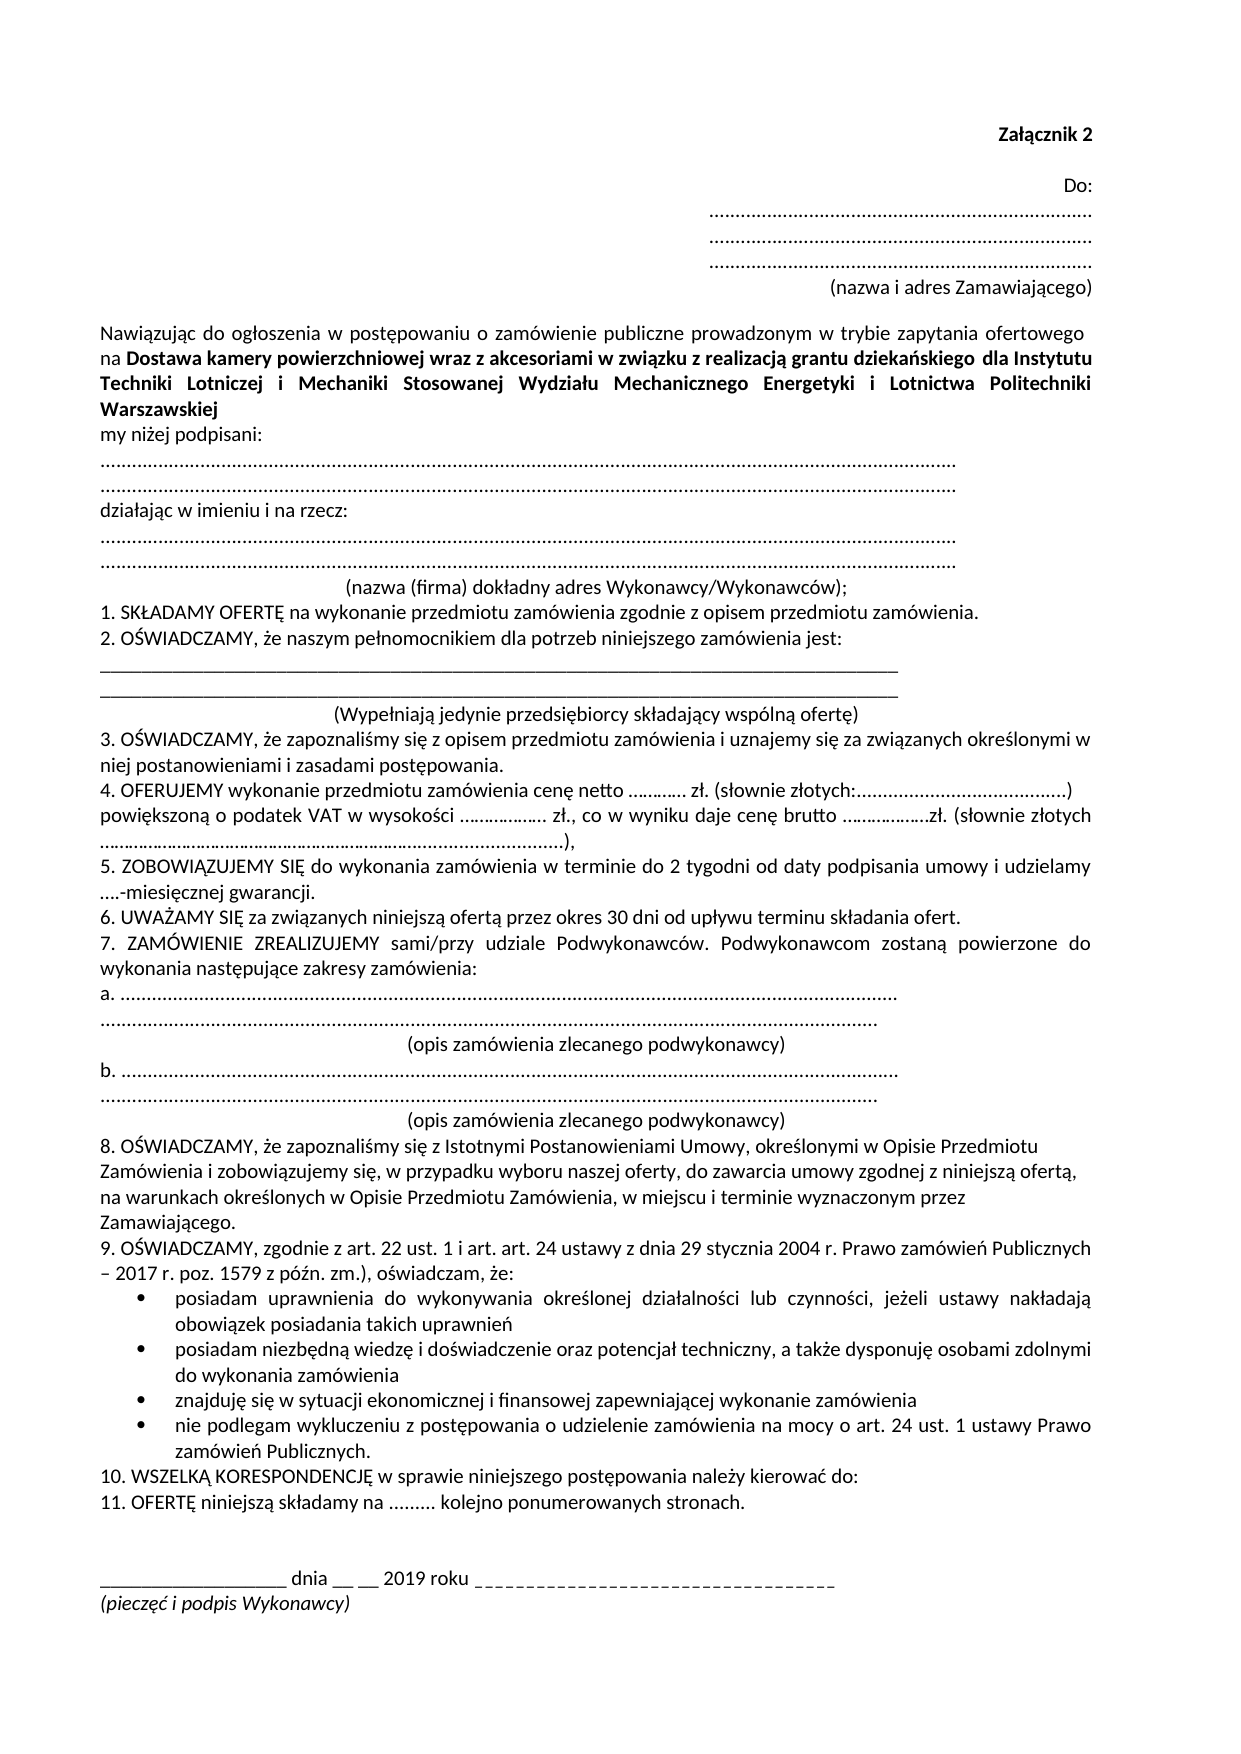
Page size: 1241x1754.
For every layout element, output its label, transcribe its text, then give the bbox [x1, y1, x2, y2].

text (pieczęć i podpis Wykonawcy) [100, 1591, 1093, 1616]
text ................................................................................................................................................................... [100, 523, 1093, 548]
list znajduję się w sytuacji ekonomicznej i finansowej zapewniającej wykonanie zamówienia [137, 1387, 1093, 1413]
text działając w imieniu i na rzecz: [100, 498, 1093, 523]
text powiększoną o podatek VAT w wysokości ……………… zł., co w wyniku daje cenę brutto ………………zł. (słownie złotych …………………………………………………………............................), [100, 803, 1093, 853]
text (opis zamówienia zlecanego podwykonawcy) [100, 1031, 1093, 1057]
text (Wypełniają jedynie przedsiębiorcy składający wspólną ofertę) [100, 701, 1093, 726]
text 10. WSZELKĄ KORESPONDENCJĘ w sprawie niniejszego postępowania należy kierować do: [100, 1463, 1093, 1489]
text a. .................................................................................................................................................... [100, 981, 1093, 1006]
text b. .................................................................................................................................................... [100, 1057, 1093, 1082]
text 2. OŚWIADCZAMY, że naszym pełnomocnikiem dla potrzeb niniejszego zamówienia jest: [100, 625, 1093, 650]
text ......................................................................... [100, 198, 1093, 223]
text (nazwa (firma) dokładny adres Wykonawcy/Wykonawców); [100, 574, 1093, 599]
text my niżej podpisani: [100, 421, 1093, 447]
text 1. SKŁADAMY OFERTĘ na wykonanie przedmiotu zamówienia zgodnie z opisem przedmiotu zamówienia. [100, 599, 1093, 625]
text 9. OŚWIADCZAMY, zgodnie z art. 22 ust. 1 i art. art. 24 ustawy z dnia 29 stycznia 2004 r. Prawo zamówień Publicznych – 2017 r. poz. 1579 z późn. zm.), oświadczam, że: [100, 1235, 1093, 1286]
text ......................................................................... [100, 248, 1093, 274]
text ................................................................................................................................................................... [100, 472, 1093, 498]
text 11. OFERTĘ niniejszą składamy na ......... kolejno ponumerowanych stronach. [100, 1489, 1093, 1514]
text Nawiązując do ogłoszenia w postępowaniu o zamówienie publiczne prowadzonym w trybie zapytania ofertowego na Dostawa kamery powierzchniowej wraz z akcesoriami w związku z realizacją grantu dziekańskiego dla Instytutu Techniki Lotniczej i Mechaniki Stosowanej Wydziału Mechanicznego Energetyki i Lotnictwa Politechniki Warszawskiej [100, 320, 1093, 421]
text .................................................................................................................................................... [100, 1006, 1093, 1031]
list posiadam niezbędną wiedzę i doświadczenie oraz potencjał techniczny, a także dysponuję osobami zdolnymi do wykonania zamówienia [137, 1336, 1093, 1387]
list nie podlegam wykluczeniu z postępowania o udzielenie zamówienia na mocy o art. 24 ust. 1 ustawy Prawo zamówień Publicznych. [137, 1413, 1093, 1463]
text _____________________________________________________________________________ [100, 650, 1093, 676]
text __________________ dnia __ __ 2019 roku ___________________________________ [100, 1565, 1093, 1591]
text ......................................................................... [100, 223, 1093, 248]
text 3. OŚWIADCZAMY, że zapoznaliśmy się z opisem przedmiotu zamówienia i uznajemy się za związanych określonymi w niej postanowieniami i zasadami postępowania. [100, 726, 1093, 777]
text 5. ZOBOWIĄZUJEMY SIĘ do wykonania zamówienia w terminie do 2 tygodni od daty podpisania umowy i udzielamy ….-miesięcznej gwarancji. [100, 853, 1093, 904]
text (nazwa i adres Zamawiającego) [100, 274, 1093, 299]
list posiadam uprawnienia do wykonywania określonej działalności lub czynności, jeżeli ustawy nakładają obowiązek posiadania takich uprawnień [137, 1286, 1093, 1336]
text 6. UWAŻAMY SIĘ za związanych niniejszą ofertą przez okres 30 dni od upływu terminu składania ofert. [100, 904, 1093, 930]
text ................................................................................................................................................................... [100, 447, 1093, 472]
text 4. OFERUJEMY wykonanie przedmiotu zamówienia cenę netto ………… zł. (słownie złotych:........................................) [100, 777, 1093, 803]
text ................................................................................................................................................................... [100, 548, 1093, 574]
text .................................................................................................................................................... [100, 1082, 1093, 1108]
text (opis zamówienia zlecanego podwykonawcy) [100, 1108, 1093, 1133]
text 7. ZAMÓWIENIE ZREALIZUJEMY sami/przy udziale Podwykonawców. Podwykonawcom zostaną powierzone do wykonania następujące zakresy zamówienia: [100, 930, 1093, 981]
text Załącznik 2 [100, 121, 1093, 147]
text _____________________________________________________________________________ [100, 676, 1093, 701]
text Do: [100, 172, 1093, 198]
text 8. OŚWIADCZAMY, że zapoznaliśmy się z Istotnymi Postanowieniami Umowy, określonymi w Opisie Przedmiotu Zamówienia i zobowiązujemy się, w przypadku wyboru naszej oferty, do zawarcia umowy zgodnej z niniejszą ofertą, na warunkach określonych w Opisie Przedmiotu Zamówienia, w miejscu i terminie wyznaczonym przez Zamawiającego. [100, 1133, 1093, 1235]
